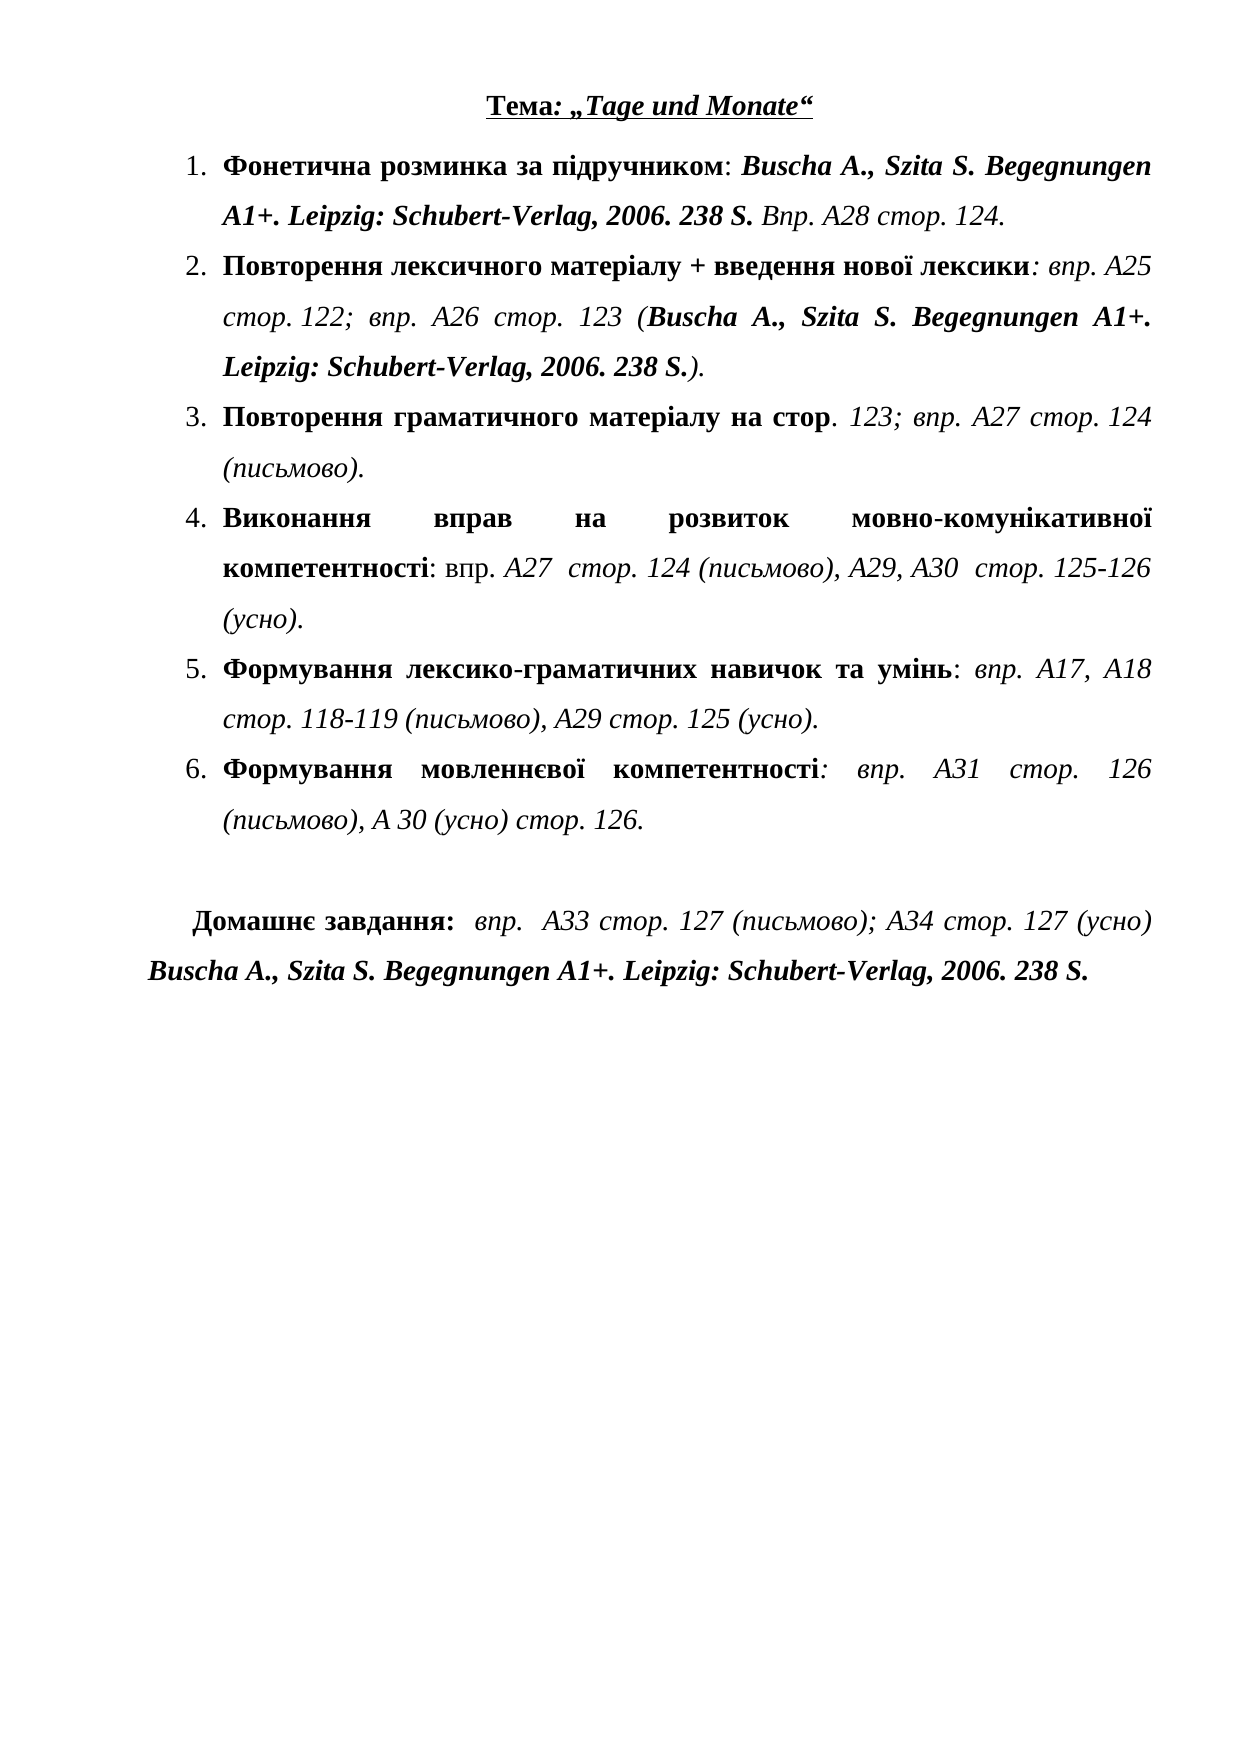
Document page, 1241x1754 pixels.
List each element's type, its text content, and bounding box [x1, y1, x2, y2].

list Формування мовленнєвої компетентності: впр. А31 стор. 126 (письмово), А 30 (усно) стор. 126. [185, 752, 1152, 836]
list Виконання вправ на розвиток мовно-комунікативної компетентності: впр. А27 стор. 124 (письмово), А29, А30 стор. 125-126 (усно). [185, 500, 1152, 634]
list Повторення лексичного матеріалу + введення нової лексики: впр. А25 стор. 122; впр. А26 стор. 123 (Buscha A., Szita S. Begegnungen A1+. Leipzig: Schubert-Verlag, 2006. 238 S.). [185, 248, 1152, 383]
list Повторення граматичного матеріалу на стор. 123; впр. А27 стор. 124 (письмово). [185, 399, 1152, 483]
text Домашнє завдання: впр. А33 стор. 127 (письмово); А34 стор. 127 (усно) Buscha A., Szita S. Begegnungen A1+. Leipzig: Schubert-Verlag, 2006. 238 S. [148, 903, 1152, 986]
text Тема: „Tage und Monate“ [148, 88, 1152, 122]
list Фонетична розминка за підручником: Buscha A., Szita S. Begegnungen A1+. Leipzig: Schubert-Verlag, 2006. 238 S. Впр. А28 стор. 124. [185, 148, 1152, 232]
list Формування лексико-граматичних навичок та умінь: впр. А17, А18 стор. 118-119 (письмово), А29 стор. 125 (усно). [185, 651, 1152, 735]
